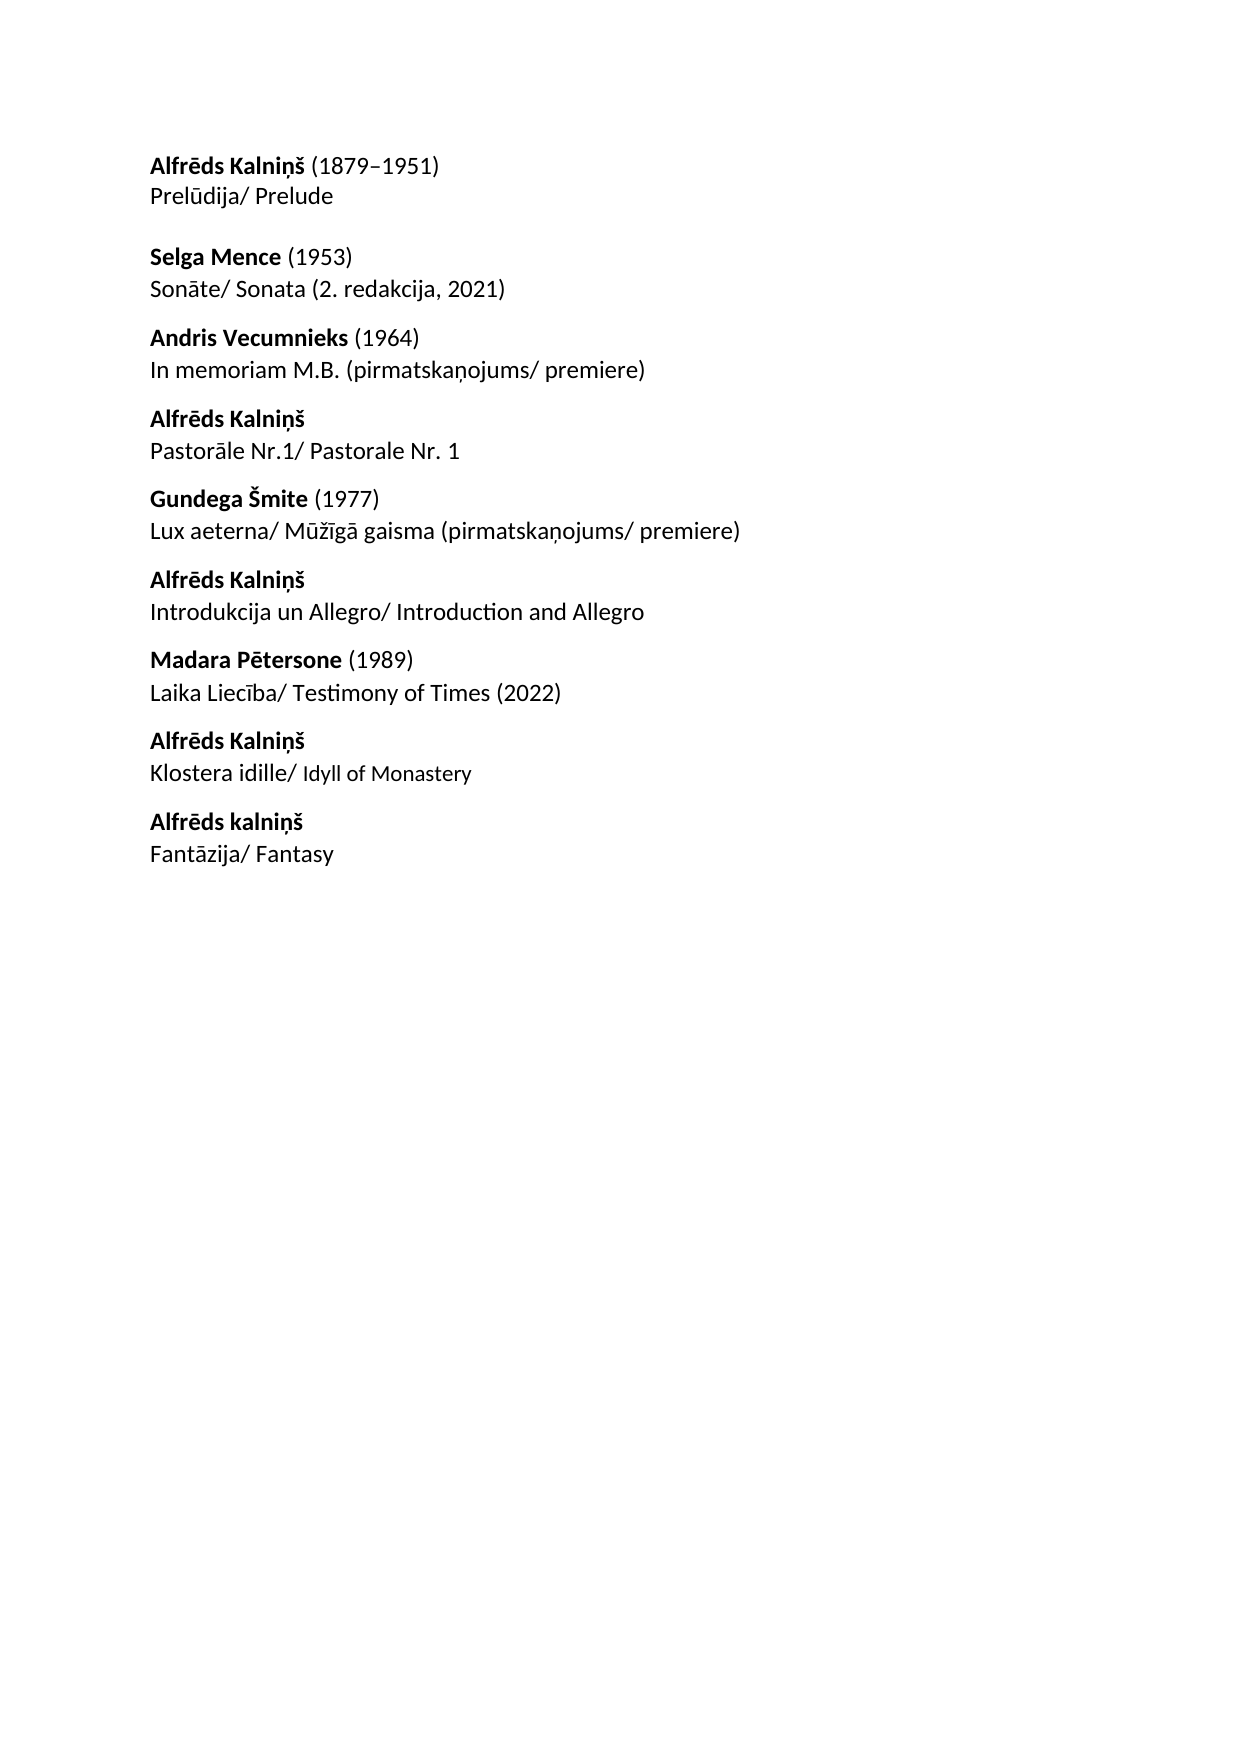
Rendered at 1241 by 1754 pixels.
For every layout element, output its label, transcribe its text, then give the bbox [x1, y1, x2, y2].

text Gundega Šmite (1977) [150, 483, 1090, 514]
text Alfrēds Kalniņš [150, 403, 1090, 433]
text Lux aeterna/ Mūžīgā gaisma (pirmatskaņojums/ premiere) [150, 515, 1090, 546]
text Andris Vecumnieks (1964) [150, 322, 1090, 353]
text Alfrēds Kalniņš (1879–1951) [150, 150, 1090, 181]
text Sonāte/ Sonata (2. redakcija, 2021) [150, 273, 1090, 304]
text Alfrēds Kalniņš [150, 725, 1090, 756]
text Klostera idille/ Idyll of Monastery [150, 757, 1090, 788]
text Alfrēds Kalniņš [150, 564, 1090, 594]
text In memoriam M.B. (pirmatskaņojums/ premiere) [150, 354, 1090, 385]
text Prelūdija/ Prelude [150, 181, 1090, 211]
text Pastorāle Nr.1/ Pastorale Nr. 1 [150, 435, 1090, 465]
text Alfrēds kalniņš [150, 806, 1090, 836]
text Introdukcija un Allegro/ Introduction and Allegro [150, 596, 1090, 627]
text Selga Mence (1953) [150, 242, 1090, 272]
text Laika Liecība/ Testimony of Times (2022) [150, 677, 1090, 707]
text Madara Pētersone (1989) [150, 645, 1090, 675]
text Fantāzija/ Fantasy [150, 838, 1090, 868]
